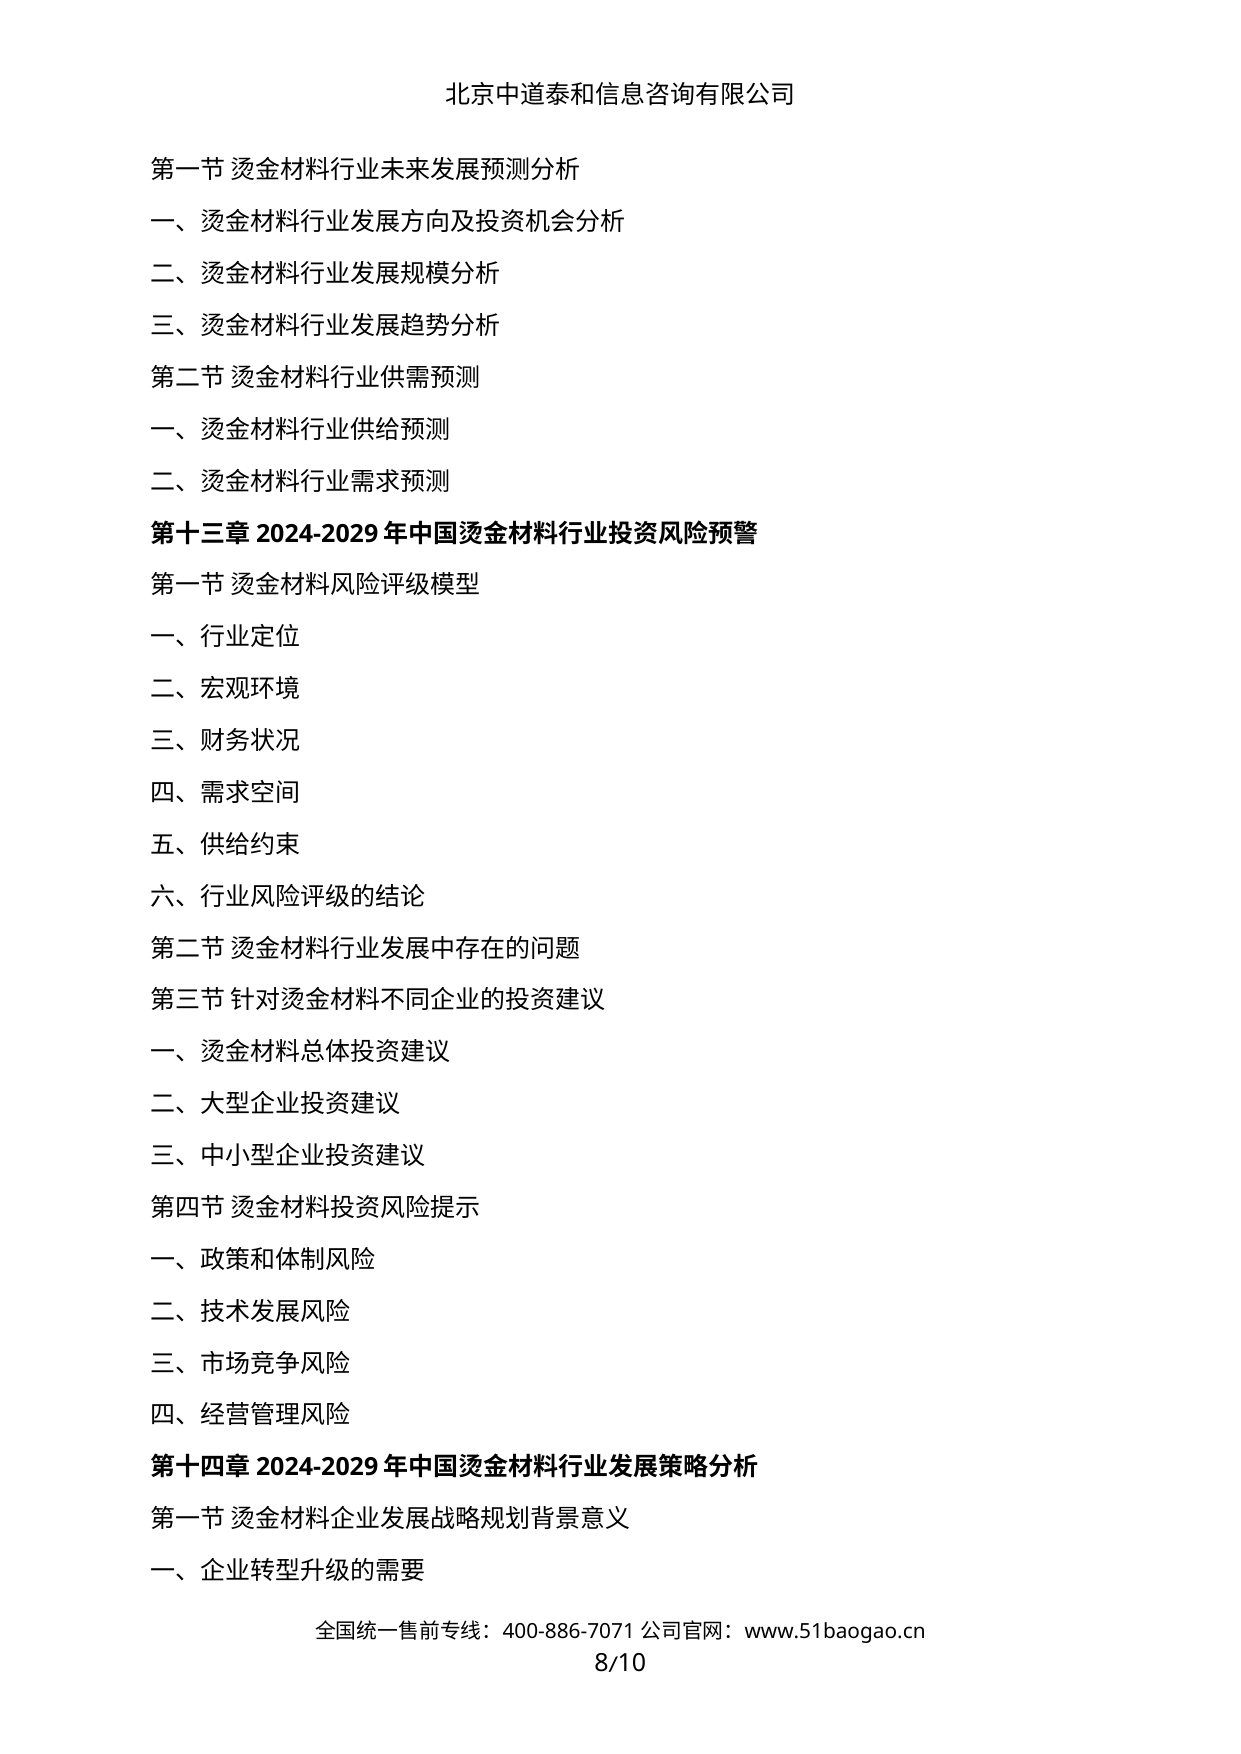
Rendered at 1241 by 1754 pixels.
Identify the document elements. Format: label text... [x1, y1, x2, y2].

text 五、供给约束 [150, 824, 1090, 861]
text 一、烫金材料总体投资建议 [150, 1032, 1090, 1068]
text 二、宏观环境 [150, 669, 1090, 705]
text 第十四章 2024-2029年中国烫金材料行业发展策略分析 [150, 1447, 1090, 1483]
text 一、政策和体制风险 [150, 1239, 1090, 1276]
text 第三节 针对烫金材料不同企业的投资建议 [150, 980, 1090, 1016]
text 三、烫金材料行业发展趋势分析 [150, 306, 1090, 342]
text 第十三章 2024-2029年中国烫金材料行业投资风险预警 [150, 513, 1090, 549]
text 三、中小型企业投资建议 [150, 1136, 1090, 1172]
text 六、行业风险评级的结论 [150, 876, 1090, 912]
text 四、需求空间 [150, 772, 1090, 809]
text 三、财务状况 [150, 721, 1090, 757]
text 四、经营管理风险 [150, 1395, 1090, 1431]
text 第二节 烫金材料行业发展中存在的问题 [150, 928, 1090, 964]
text 一、烫金材料行业发展方向及投资机会分析 [150, 202, 1090, 238]
text 第一节 烫金材料企业发展战略规划背景意义 [150, 1499, 1090, 1535]
text 二、大型企业投资建议 [150, 1084, 1090, 1120]
text 三、市场竞争风险 [150, 1343, 1090, 1379]
text 一、行业定位 [150, 617, 1090, 653]
text 第二节 烫金材料行业供需预测 [150, 357, 1090, 394]
text 第四节 烫金材料投资风险提示 [150, 1187, 1090, 1224]
text 一、企业转型升级的需要 [150, 1551, 1090, 1587]
text 第一节 烫金材料风险评级模型 [150, 565, 1090, 601]
text 二、烫金材料行业需求预测 [150, 461, 1090, 497]
text 二、烫金材料行业发展规模分析 [150, 254, 1090, 290]
text 第一节 烫金材料行业未来发展预测分析 [150, 150, 1090, 186]
text 二、技术发展风险 [150, 1291, 1090, 1327]
text 一、烫金材料行业供给预测 [150, 409, 1090, 446]
